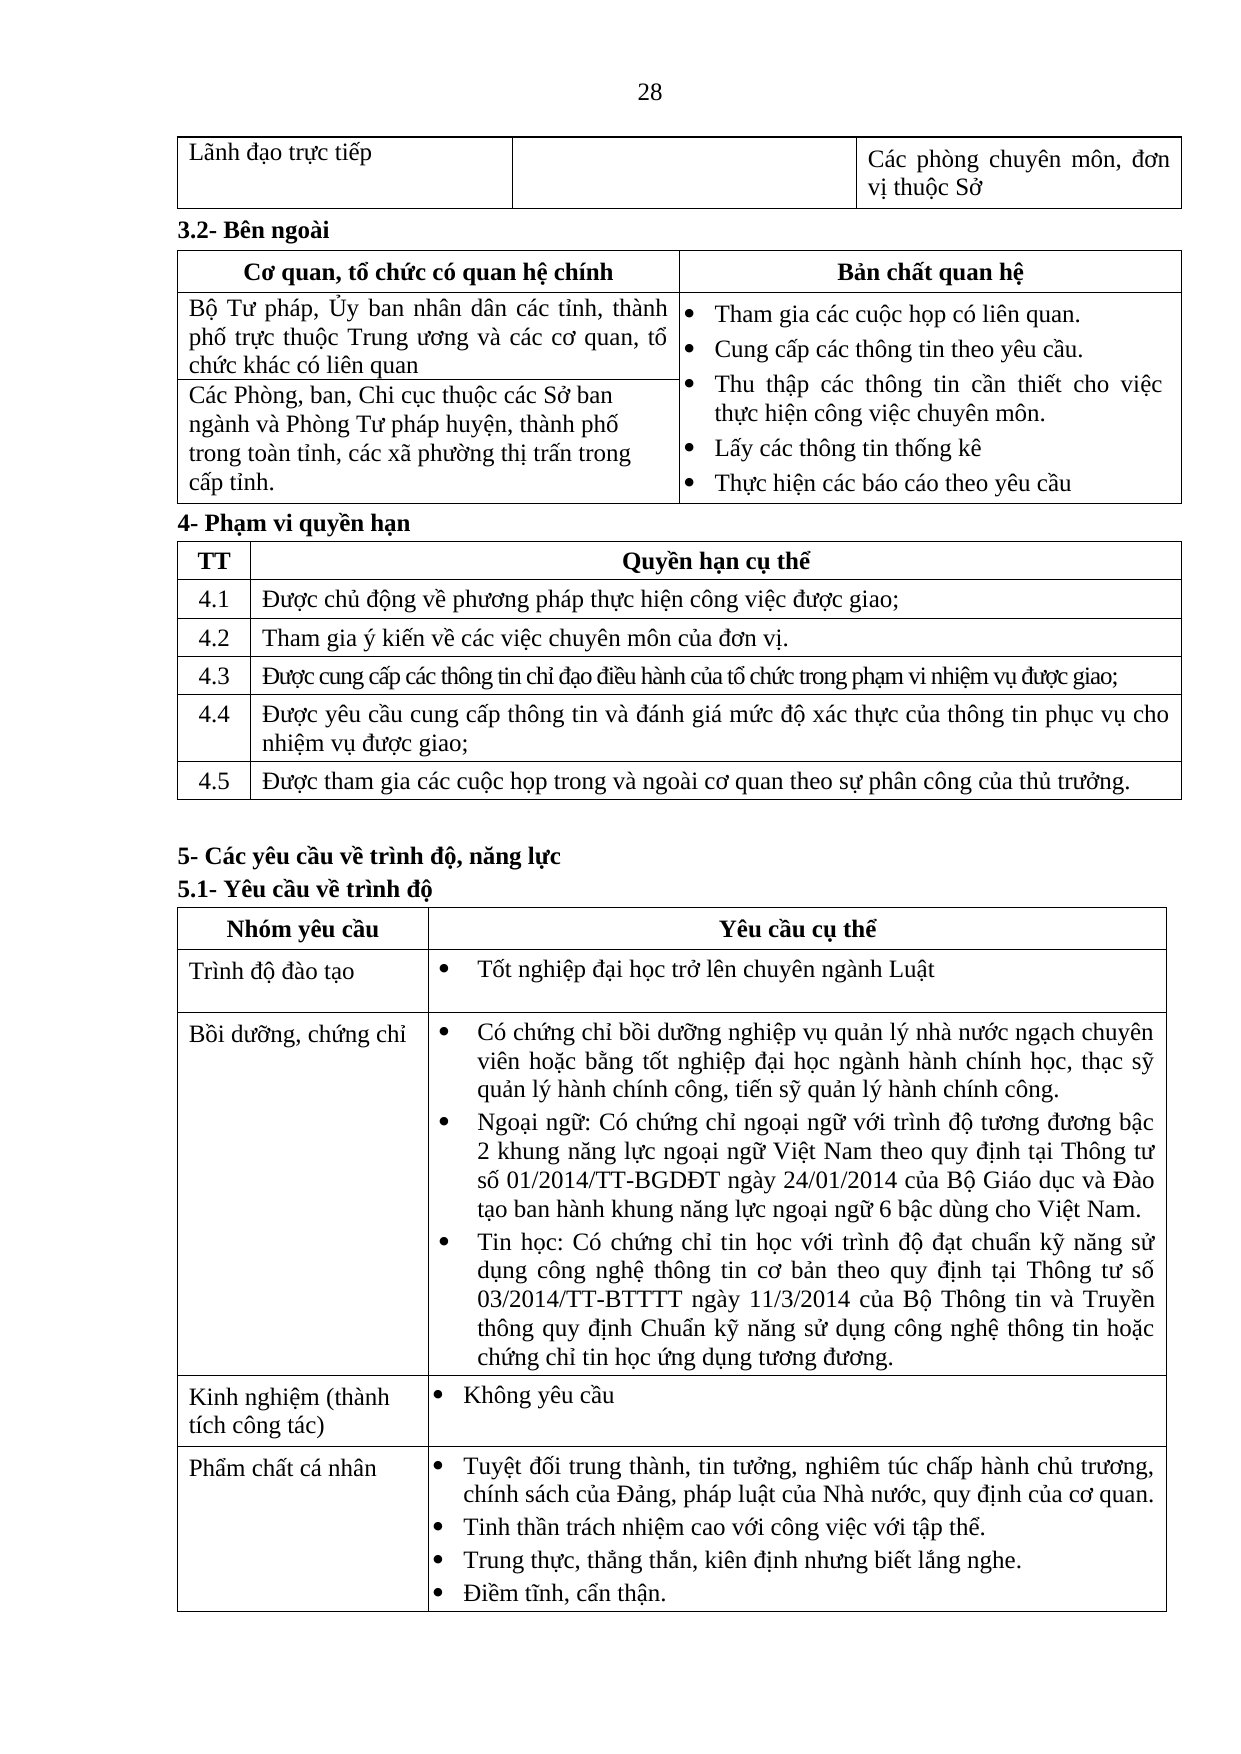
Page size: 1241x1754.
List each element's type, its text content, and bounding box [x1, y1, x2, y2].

table_cell Tham gia ý kiến về các việc chuyên môn của đơn vị. [251, 619, 1181, 656]
table_cell 4.5 [178, 762, 250, 799]
table_header Bản chất quan hệ [680, 251, 1181, 292]
text 3.2- Bên ngoài [177, 215, 1122, 243]
text 5.1- Yêu cầu về trình độ [177, 874, 1122, 903]
table_cell Các phòng chuyên môn, đơn vị thuộc Sở [857, 138, 1181, 207]
table_header Nhóm yêu cầu [178, 908, 428, 949]
table_cell Được yêu cầu cung cấp thông tin và đánh giá mức độ xác thực của thông tin phục vụ cho nhiệm vụ được giao; [251, 695, 1181, 761]
table_header Cơ quan, tổ chức có quan hệ chính [178, 251, 679, 292]
table_cell Được chủ động về phương pháp thực hiện công việc được giao; [251, 580, 1181, 617]
table_cell Bồi dưỡng, chứng chỉ [178, 1013, 428, 1374]
table_cell Được cung cấp các thông tin chỉ đạo điều hành của tổ chức trong phạm vi nhiệm vụ được giao; [251, 657, 1181, 694]
table_cell [513, 138, 856, 207]
table_cell Các Phòng, ban, Chi cục thuộc các Sở ban ngành và Phòng Tư pháp huyện, thành phố trong toàn tỉnh, các xã phường thị trấn trong cấp tỉnh. [178, 380, 679, 503]
table_cell Tham gia các cuộc họp có liên quan. Cung cấp các thông tin theo yêu cầu. Thu thập các thông tin cần thiết cho việc thực hiện công việc chuyên môn. Lấy các thông tin thống kê Thực hiện các báo cáo theo yêu cầu [680, 293, 1181, 503]
table_cell Lãnh đạo trực tiếp [178, 138, 512, 207]
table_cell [429, 1447, 1166, 1611]
table_header Yêu cầu cụ thể [429, 908, 1166, 949]
table_cell Bộ Tư pháp, Ủy ban nhân dân các tỉnh, thành phố trực thuộc Trung ương và các cơ quan, tổ chức khác có liên quan [178, 293, 679, 379]
table_cell 4.4 [178, 695, 250, 761]
table_cell Được tham gia các cuộc họp trong và ngoài cơ quan theo sự phân công của thủ trưởng. [251, 762, 1181, 799]
table_header Quyền hạn cụ thể [251, 542, 1181, 579]
table_cell Có chứng chỉ bồi dưỡng nghiệp vụ quản lý nhà nước ngạch chuyên viên hoặc bằng tốt nghiệp đại học ngành hành chính học, thạc sỹ quản lý hành chính công, tiến sỹ quản lý hành chính công. Ngoại ngữ: Có chứng chỉ ngoại ngữ với trình độ tương đương bậc 2 khung năng lực ngoại ngữ Việt Nam theo quy định tại Thông tư số 01/2014/TT-BGDĐT ngày 24/01/2014 của Bộ Giáo dục và Đào tạo ban hành khung năng lực ngoại ngữ 6 bậc dùng cho Việt Nam. Tin học: Có chứng chỉ tin học với trình độ đạt chuẩn kỹ năng sử dụng công nghệ thông tin cơ bản theo quy định tại Thông tư số 03/2014/TT-BTTTT ngày 11/3/2014 của Bộ Thông tin và Truyền thông quy định Chuẩn kỹ năng sử dụng công nghệ thông tin hoặc chứng chỉ tin học ứng dụng tương đương. [429, 1013, 1166, 1374]
table_cell Kinh nghiệm (thành tích công tác) [178, 1376, 428, 1446]
table_cell Tốt nghiệp đại học trở lên chuyên ngành Luật [429, 950, 1166, 1012]
table_cell Không yêu cầu [429, 1376, 1166, 1446]
text 5- Các yêu cầu về trình độ, năng lực [177, 841, 1122, 870]
table_cell 4.2 [178, 619, 250, 656]
table_cell 4.3 [178, 657, 250, 694]
table_cell Phẩm chất cá nhân [178, 1447, 428, 1611]
table_cell Trình độ đào tạo [178, 950, 428, 1012]
text 4- Phạm vi quyền hạn [177, 508, 1122, 537]
table_header TT [178, 542, 250, 579]
table_cell 4.1 [178, 580, 250, 617]
